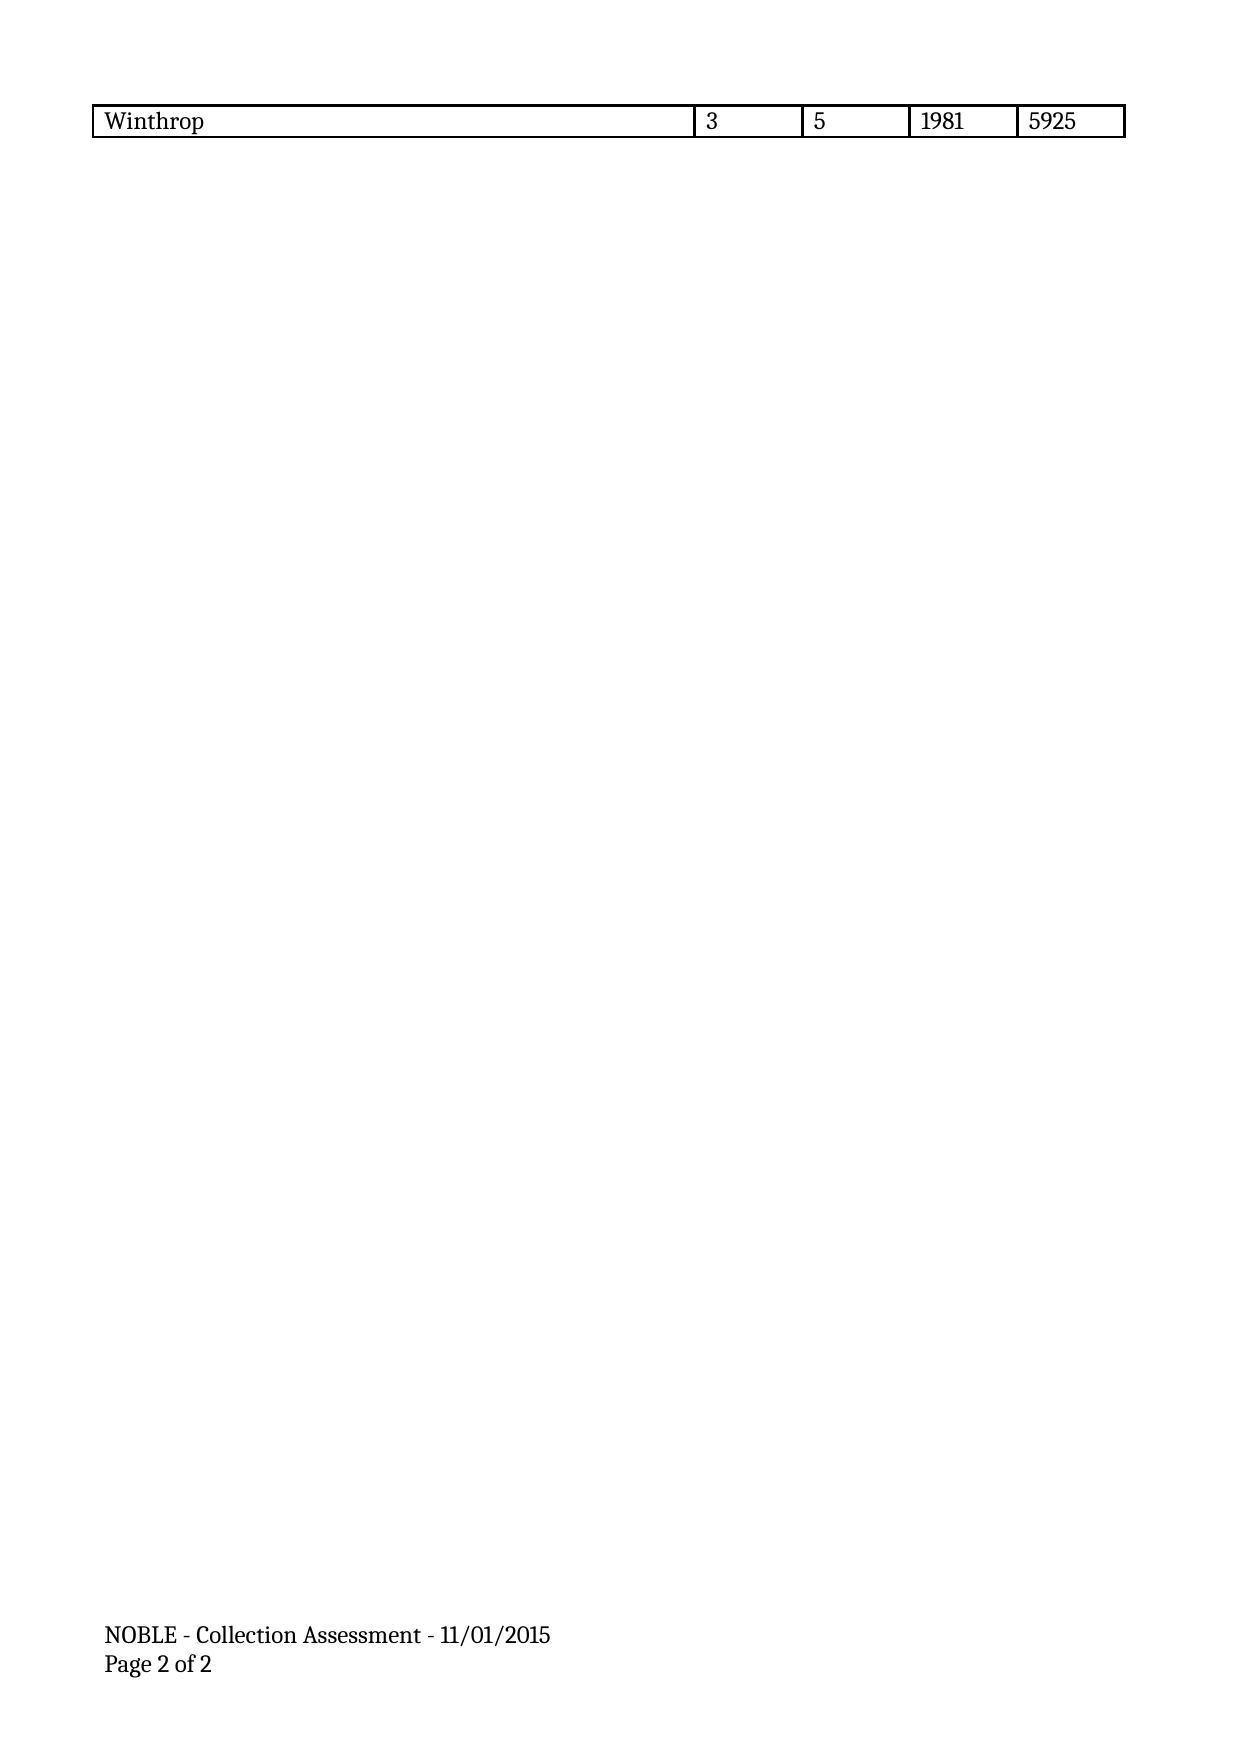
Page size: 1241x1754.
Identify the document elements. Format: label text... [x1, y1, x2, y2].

table_cell Winthrop [94, 107, 693, 136]
table_cell 5925 [1019, 107, 1123, 136]
table_cell 5 [804, 107, 908, 136]
table_cell 3 [696, 107, 801, 136]
table_cell 1981 [911, 107, 1016, 136]
